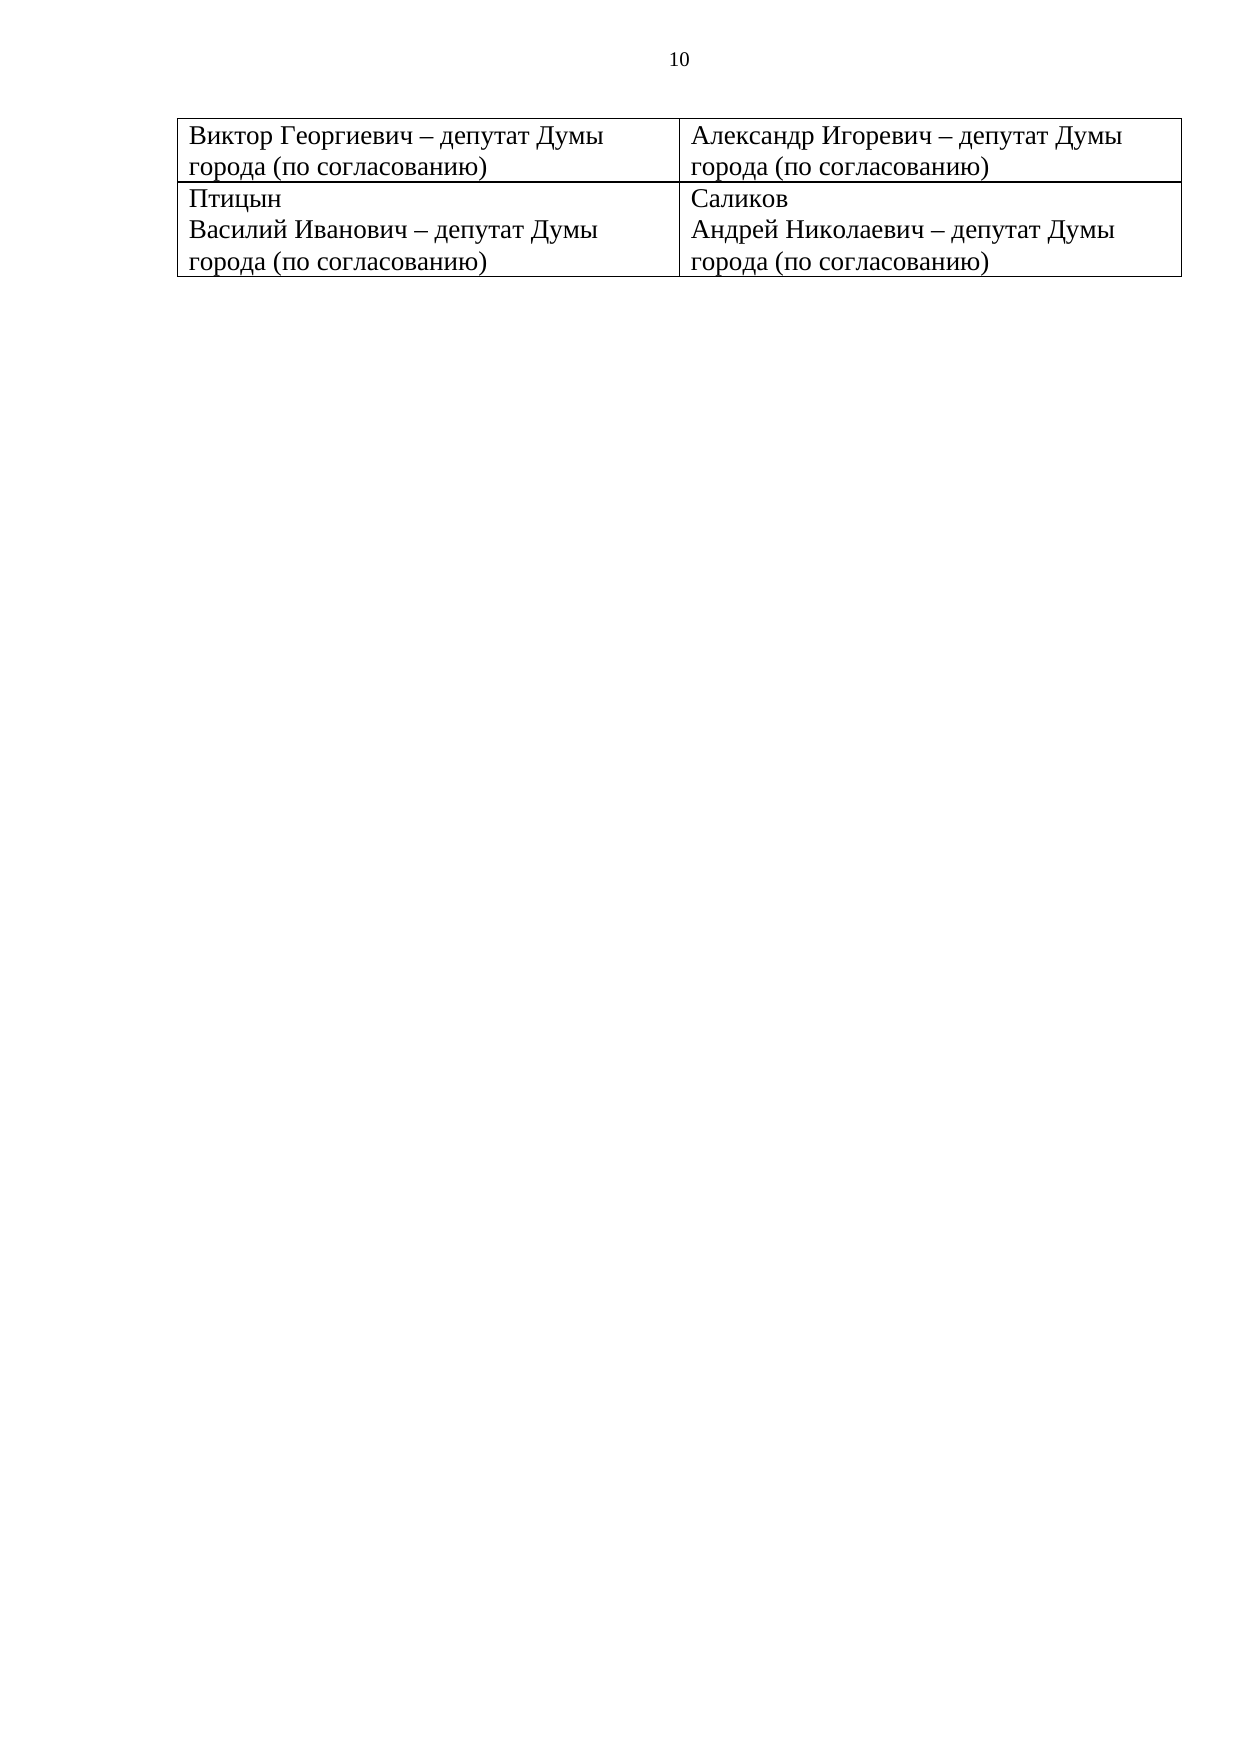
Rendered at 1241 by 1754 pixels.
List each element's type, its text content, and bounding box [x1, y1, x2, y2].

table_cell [680, 119, 1181, 181]
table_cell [178, 119, 679, 181]
table_cell Саликов Андрей Николаевич – депутат Думы города (по согласованию) [680, 183, 1181, 276]
table_cell Птицын Василий Иванович – депутат Думы города (по согласованию) [178, 183, 679, 276]
